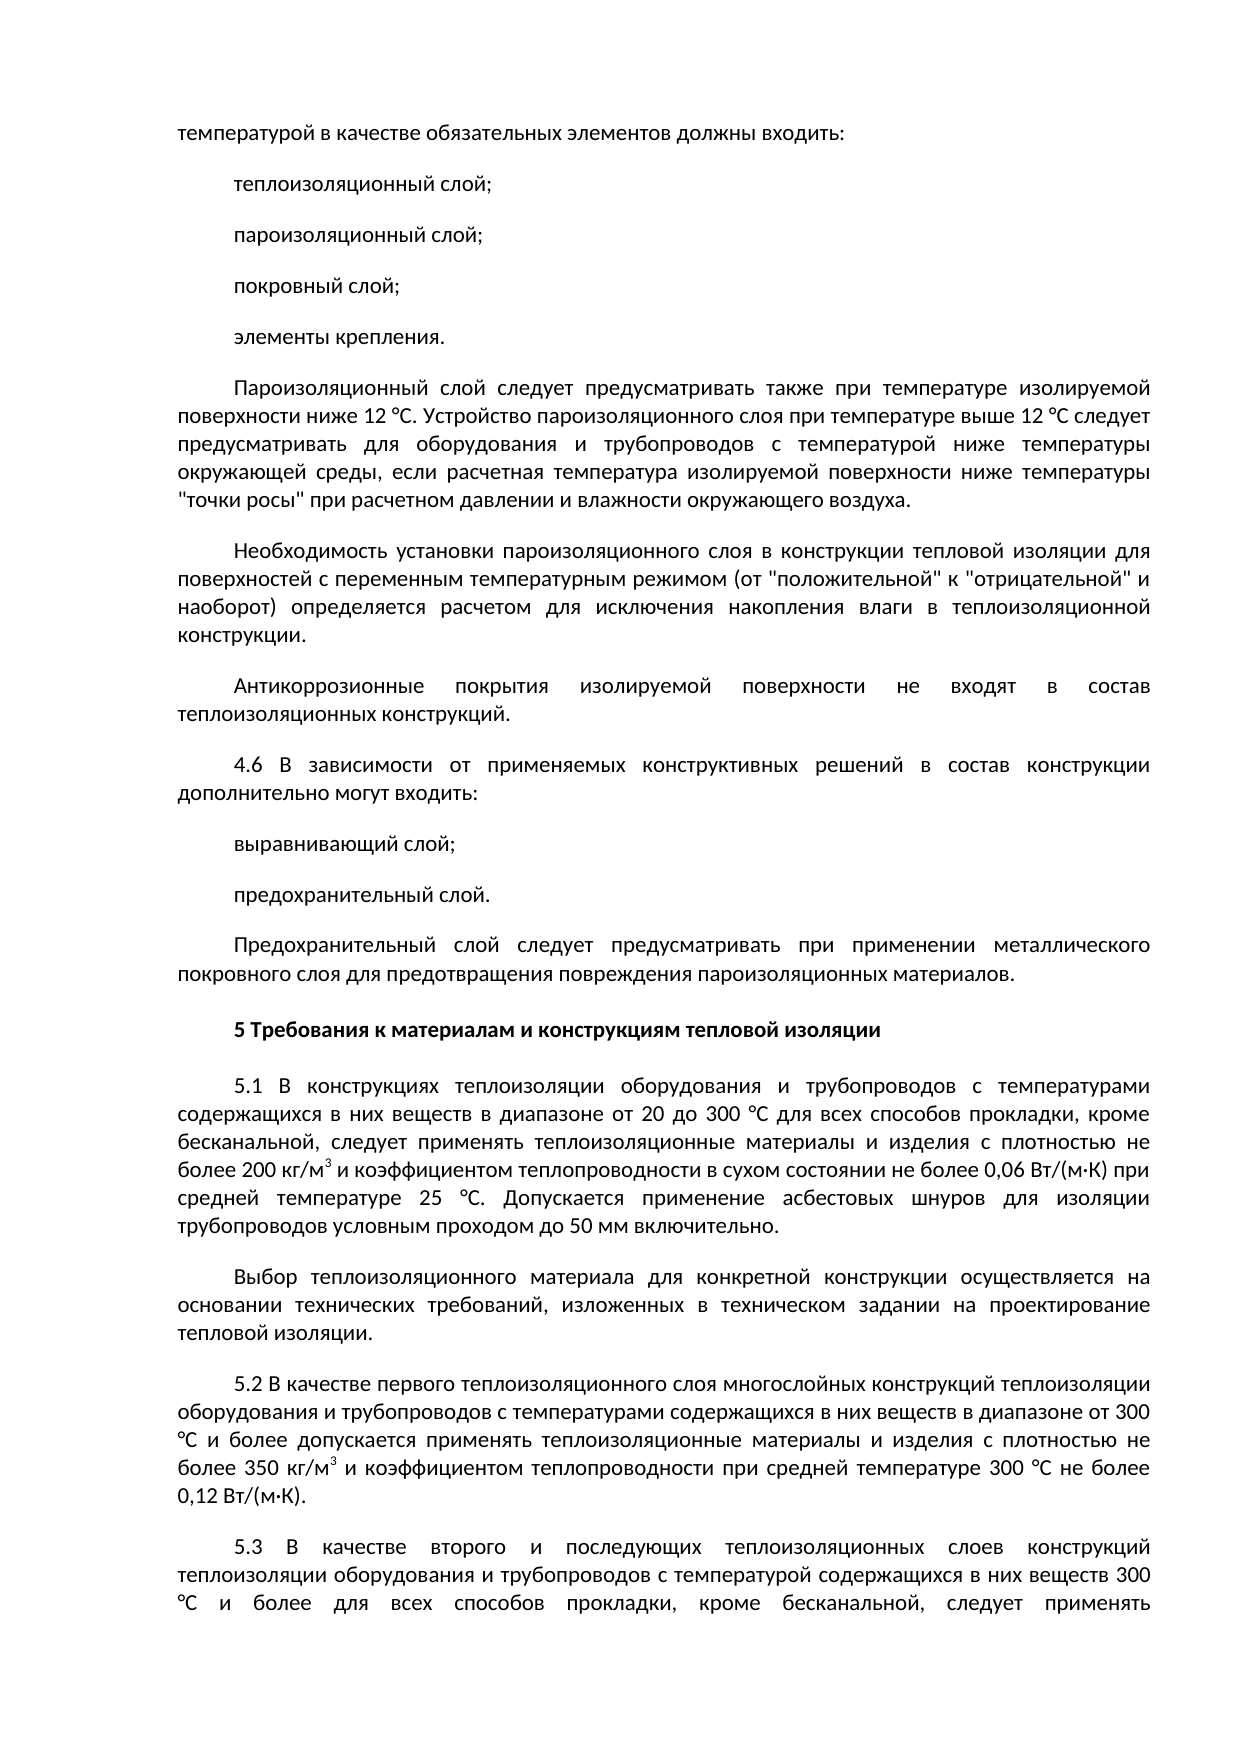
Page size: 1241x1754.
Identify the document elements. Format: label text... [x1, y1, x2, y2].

text Пароизоляционный слой следует предусматривать также при температуре изолируемой поверхности ниже 12 °C. Устройство пароизоляционного слоя при температуре выше 12 °C следует предусматривать для оборудования и трубопроводов с температурой ниже температуры окружающей среды, если расчетная температура изолируемой поверхности ниже температуры "точки росы" при расчетном давлении и влажности окружающего воздуха. [177, 373, 1152, 513]
text 5.1 В конструкциях теплоизоляции оборудования и трубопроводов с температурами содержащихся в них веществ в диапазоне от 20 до 300 °C для всех способов прокладки, кроме бесканальной, следует применять теплоизоляционные материалы и изделия с плотностью не более 200 кг/м3 и коэффициентом теплопроводности в сухом состоянии не более 0,06 Вт/(м·К) при средней температуре 25 °C. Допускается применение асбестовых шнуров для изоляции трубопроводов условным проходом до 50 мм включительно. [177, 1071, 1152, 1239]
text 4.6 В зависимости от применяемых конструктивных решений в состав конструкции дополнительно могут входить: [177, 750, 1152, 806]
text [177, 1532, 1152, 1616]
text Необходимость установки пароизоляционного слоя в конструкции тепловой изоляции для поверхностей с переменным температурным режимом (от "положительной" к "отрицательной" и наоборот) определяется расчетом для исключения накопления влаги в теплоизоляционной конструкции. [177, 536, 1152, 648]
text покровный слой; [177, 271, 1152, 299]
text элементы крепления. [177, 322, 1152, 350]
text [177, 118, 1152, 146]
text Антикоррозионные покрытия изолируемой поверхности не входят в состав теплоизоляционных конструкций. [177, 671, 1152, 727]
text Предохранительный слой следует предусматривать при применении металлического покровного слоя для предотвращения повреждения пароизоляционных материалов. [177, 931, 1152, 987]
text пароизоляционный слой; [177, 220, 1152, 248]
text теплоизоляционный слой; [177, 169, 1152, 197]
text 5.2 В качестве первого теплоизоляционного слоя многослойных конструкций теплоизоляции оборудования и трубопроводов с температурами содержащихся в них веществ в диапазоне от 300 °C и более допускается применять теплоизоляционные материалы и изделия с плотностью не более 350 кг/м3 и коэффициентом теплопроводности при средней температуре 300 °C не более 0,12 Вт/(м·К). [177, 1369, 1152, 1509]
title 5 Требования к материалам и конструкциям тепловой изоляции [177, 1015, 1152, 1043]
text Выбор теплоизоляционного материала для конкретной конструкции осуществляется на основании технических требований, изложенных в техническом задании на проектирование тепловой изоляции. [177, 1262, 1152, 1346]
text выравнивающий слой; [177, 829, 1152, 857]
text предохранительный слой. [177, 880, 1152, 908]
